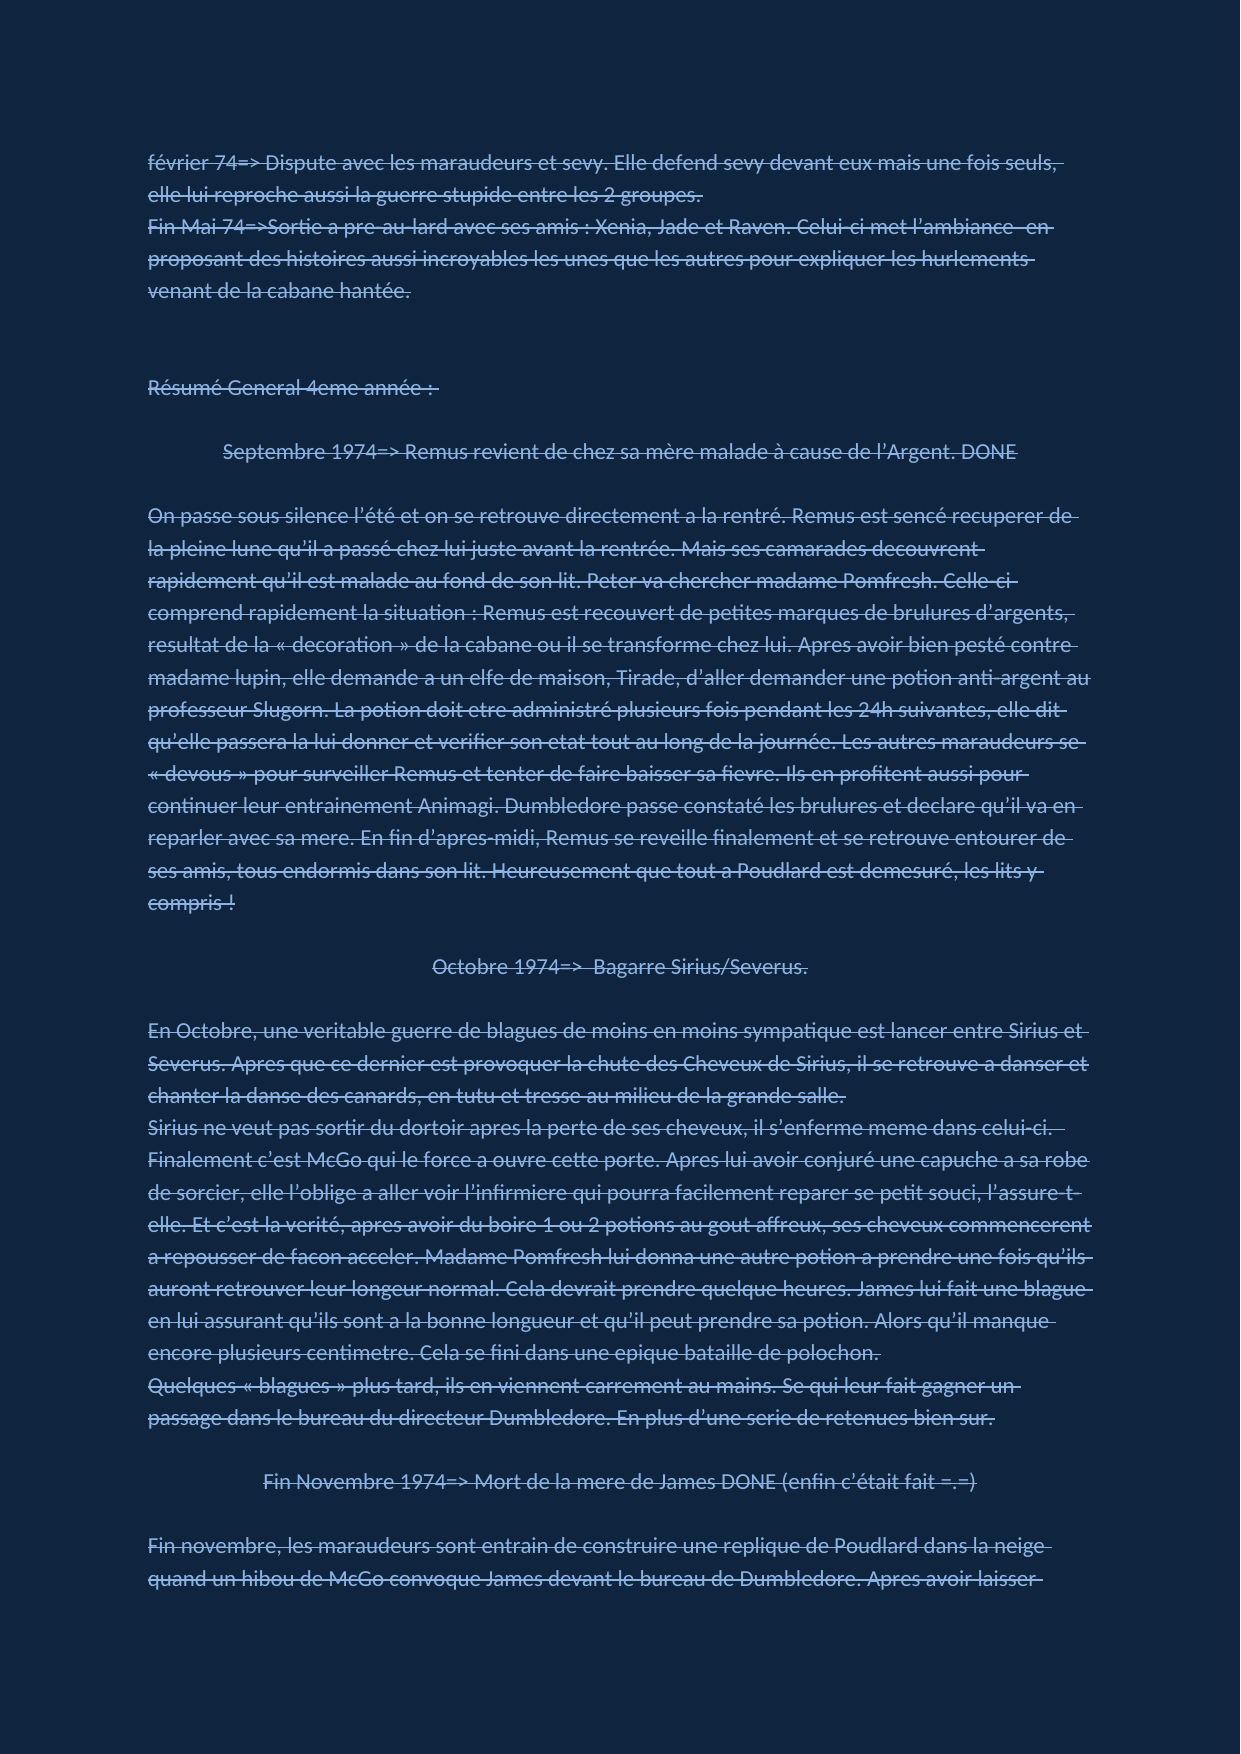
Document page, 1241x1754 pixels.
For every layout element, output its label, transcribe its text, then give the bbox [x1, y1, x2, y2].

text Septembre 1974=> Remus revient de chez sa mère malade à cause de l’Argent. DONE [148, 437, 1093, 465]
text Octobre 1974=> Bagarre Sirius/Severus. [148, 952, 1093, 980]
text Fin Mai 74=>Sortie a pre-au-lard avec ses amis : Xenia, Jade et Raven. Celui-ci met l’ambiance en proposant des histoires aussi incroyables les unes que les autres pour expliquer les hurlements venant de la cabane hantée. [148, 212, 1093, 304]
text Quelques « blagues » plus tard, ils en viennent carrement au mains. Se qui leur fait gagner un passage dans le bureau du directeur Dumbledore. En plus d’une serie de retenues bien sur. [148, 1371, 1093, 1431]
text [148, 1532, 1093, 1592]
text On passe sous silence l’été et on se retrouve directement a la rentré. Remus est sencé recuperer de la pleine lune qu’il a passé chez lui juste avant la rentrée. Mais ses camarades decouvrent rapidement qu’il est malade au fond de son lit. Peter va chercher madame Pomfresh. Celle-ci comprend rapidement la situation : Remus est recouvert de petites marques de brulures d’argents, resultat de la « decoration » de la cabane ou il se transforme chez lui. Apres avoir bien pesté contre madame lupin, elle demande a un elfe de maison, Tirade, d’aller demander une potion anti-argent au professeur Slugorn. La potion doit etre administré plusieurs fois pendant les 24h suivantes, elle dit qu’elle passera la lui donner et verifier son etat tout au long de la journée. Les autres maraudeurs se « devous » pour surveiller Remus et tenter de faire baisser sa fievre. Ils en profitent aussi pour continuer leur entrainement Animagi. Dumbledore passe constaté les brulures et declare qu’il va en reparler avec sa mere. En fin d’apres-midi, Remus se reveille finalement et se retrouve entourer de ses amis, tous endormis dans son lit. Heureusement que tout a Poudlard est demesuré, les lits y compris ! [148, 502, 1093, 916]
text février 74=> Dispute avec les maraudeurs et sevy. Elle defend sevy devant eux mais une fois seuls, elle lui reproche aussi la guerre stupide entre les 2 groupes. [148, 148, 1093, 208]
text Sirius ne veut pas sortir du dortoir apres la perte de ses cheveux, il s’enferme meme dans celui-ci. Finalement c’est McGo qui le force a ouvre cette porte. Apres lui avoir conjuré une capuche a sa robe de sorcier, elle l’oblige a aller voir l’infirmiere qui pourra facilement reparer se petit souci, l’assure-t-elle. Et c’est la verité, apres avoir du boire 1 ou 2 potions au gout affreux, ses cheveux commencerent a repousser de facon acceler. Madame Pomfresh lui donna une autre potion a prendre une fois qu’ils auront retrouver leur longeur normal. Cela devrait prendre quelque heures. James lui fait une blague en lui assurant qu’ils sont a la bonne longueur et qu’il peut prendre sa potion. Alors qu’il manque encore plusieurs centimetre. Cela se fini dans une epique bataille de polochon. [148, 1113, 1093, 1257]
text Sirius ne veut pas sortir du dortoir apres la perte de ses cheveux, il s’enferme meme dans celui-ci. Finalement c’est McGo qui le force a ouvre cette porte. Apres lui avoir conjuré une capuche a sa robe de sorcier, elle l’oblige a aller voir l’infirmiere qui pourra facilement reparer se petit souci, l’assure-t-elle. Et c’est la verité, apres avoir du boire 1 ou 2 potions au gout affreux, ses cheveux commencerent a repousser de facon acceler. Madame Pomfresh lui donna une autre potion a prendre une fois qu’ils auront retrouver leur longeur normal. Cela devrait prendre quelque heures. James lui fait une blague en lui assurant qu’ils sont a la bonne longueur et qu’il peut prendre sa potion. Alors qu’il manque encore plusieurs centimetre. Cela se fini dans une epique bataille de polochon. [148, 1291, 1093, 1367]
text Résumé General 4eme année : [148, 373, 1093, 401]
text Fin Novembre 1974=> Mort de la mere de James DONE (enfin c’était fait =.=) [148, 1467, 1093, 1527]
text En Octobre, une veritable guerre de blagues de moins en moins sympatique est lancer entre Sirius et Severus. Apres que ce dernier est provoquer la chute des Cheveux de Sirius, il se retrouve a danser et chanter la danse des canards, en tutu et tresse au milieu de la grande salle. [148, 1017, 1093, 1109]
